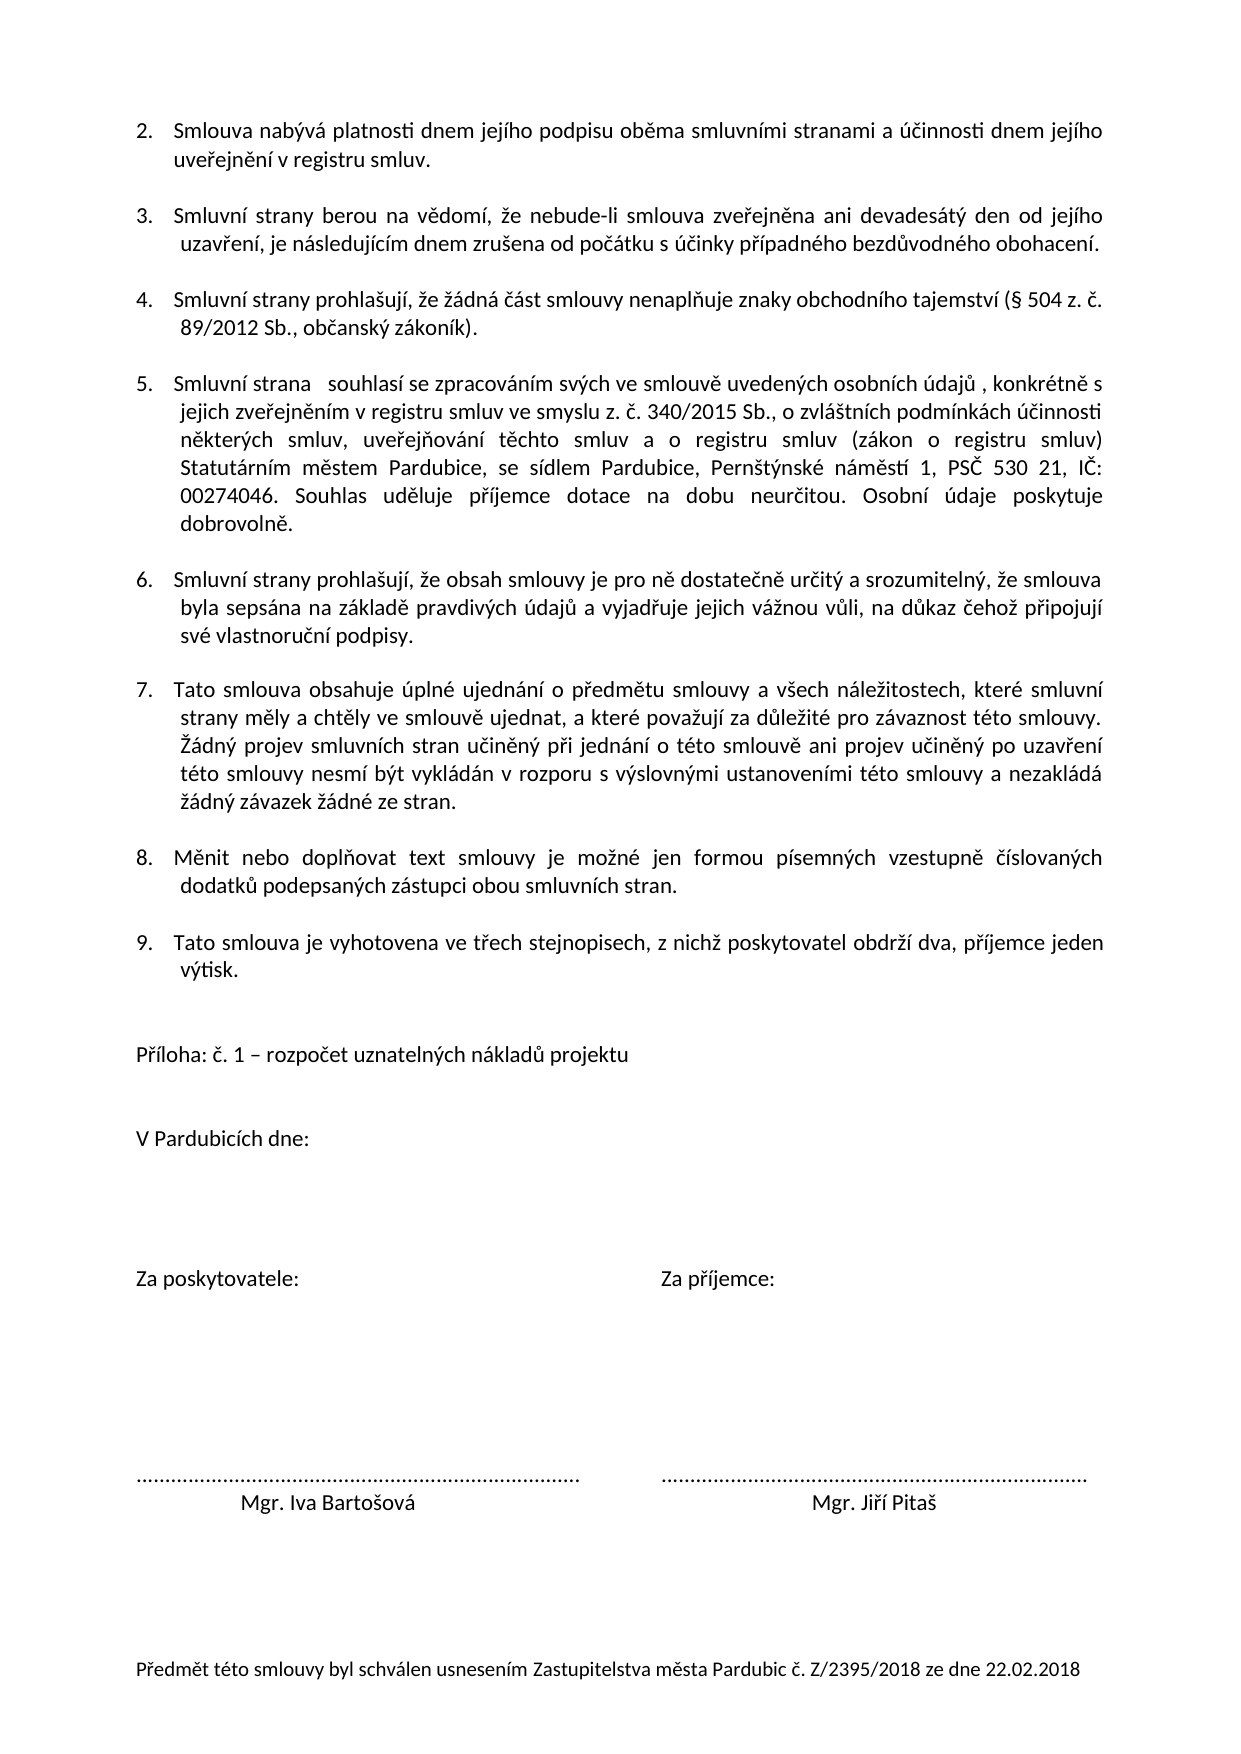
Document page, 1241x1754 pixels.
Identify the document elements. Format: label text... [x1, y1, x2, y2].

text Mgr. Iva Bartošová Mgr. Jiří Pitaš [136, 1488, 1104, 1516]
text V Pardubicích dne: [136, 1124, 1104, 1152]
list Smluvní strany prohlašují, že obsah smlouvy je pro ně dostatečně určitý a srozumitelný, že smlouva byla sepsána na základě pravdivých údajů a vyjadřuje jejich vážnou vůli, na důkaz čehož připojují své vlastnoruční podpisy. [136, 565, 1104, 649]
text Příloha: č. 1 – rozpočet uznatelných nákladů projektu [136, 1040, 1104, 1068]
list Smluvní strana souhlasí se zpracováním svých ve smlouvě uvedených osobních údajů , konkrétně s jejich zveřejněním v registru smluv ve smyslu z. č. 340/2015 Sb., o zvláštních podmínkách účinnosti některých smluv, uveřejňování těchto smluv a o registru smluv (zákon o registru smluv) Statutárním městem Pardubice, se sídlem Pardubice, Pernštýnské náměstí 1, PSČ 530 21, IČ: 00274046. Souhlas uděluje příjemce dotace na dobu neurčitou. Osobní údaje poskytuje dobrovolně. [136, 369, 1104, 537]
list Smluvní strany berou na vědomí, že nebude-li smlouva zveřejněna ani devadesátý den od jejího uzavření, je následujícím dnem zrušena od počátku s účinky případného bezdůvodného obohacení. [136, 201, 1104, 257]
text Za poskytovatele: Za příjemce: [136, 1264, 1104, 1292]
list Smlouva nabývá platnosti dnem jejího podpisu oběma smluvními stranami a účinnosti dnem jejího uveřejnění v registru smluv. [136, 117, 1104, 173]
list Tato smlouva obsahuje úplné ujednání o předmětu smlouvy a všech náležitostech, které smluvní strany měly a chtěly ve smlouvě ujednat, a které považují za důležité pro závaznost této smlouvy. Žádný projev smluvních stran učiněný při jednání o této smlouvě ani projev učiněný po uzavření této smlouvy nesmí být vykládán v rozporu s výslovnými ustanoveními této smlouvy a nezakládá žádný závazek žádné ze stran. [136, 675, 1104, 816]
text ............................................................................. .......................................................................... [136, 1460, 1104, 1488]
list Měnit nebo doplňovat text smlouvy je možné jen formou písemných vzestupně číslovaných dodatků podepsaných zástupci obou smluvních stran. [136, 843, 1104, 899]
text Předmět této smlouvy byl schválen usnesením Zastupitelstva města Pardubic č. Z/2395/2018 ze dne 22.02.2018 [136, 1656, 1104, 1682]
list Smluvní strany prohlašují, že žádná část smlouvy nenaplňuje znaky obchodního tajemství (§ 504 z. č. 89/2012 Sb., občanský zákoník). [136, 285, 1104, 341]
list Tato smlouva je vyhotovena ve třech stejnopisech, z nichž poskytovatel obdrží dva, příjemce jeden výtisk. [136, 928, 1104, 984]
